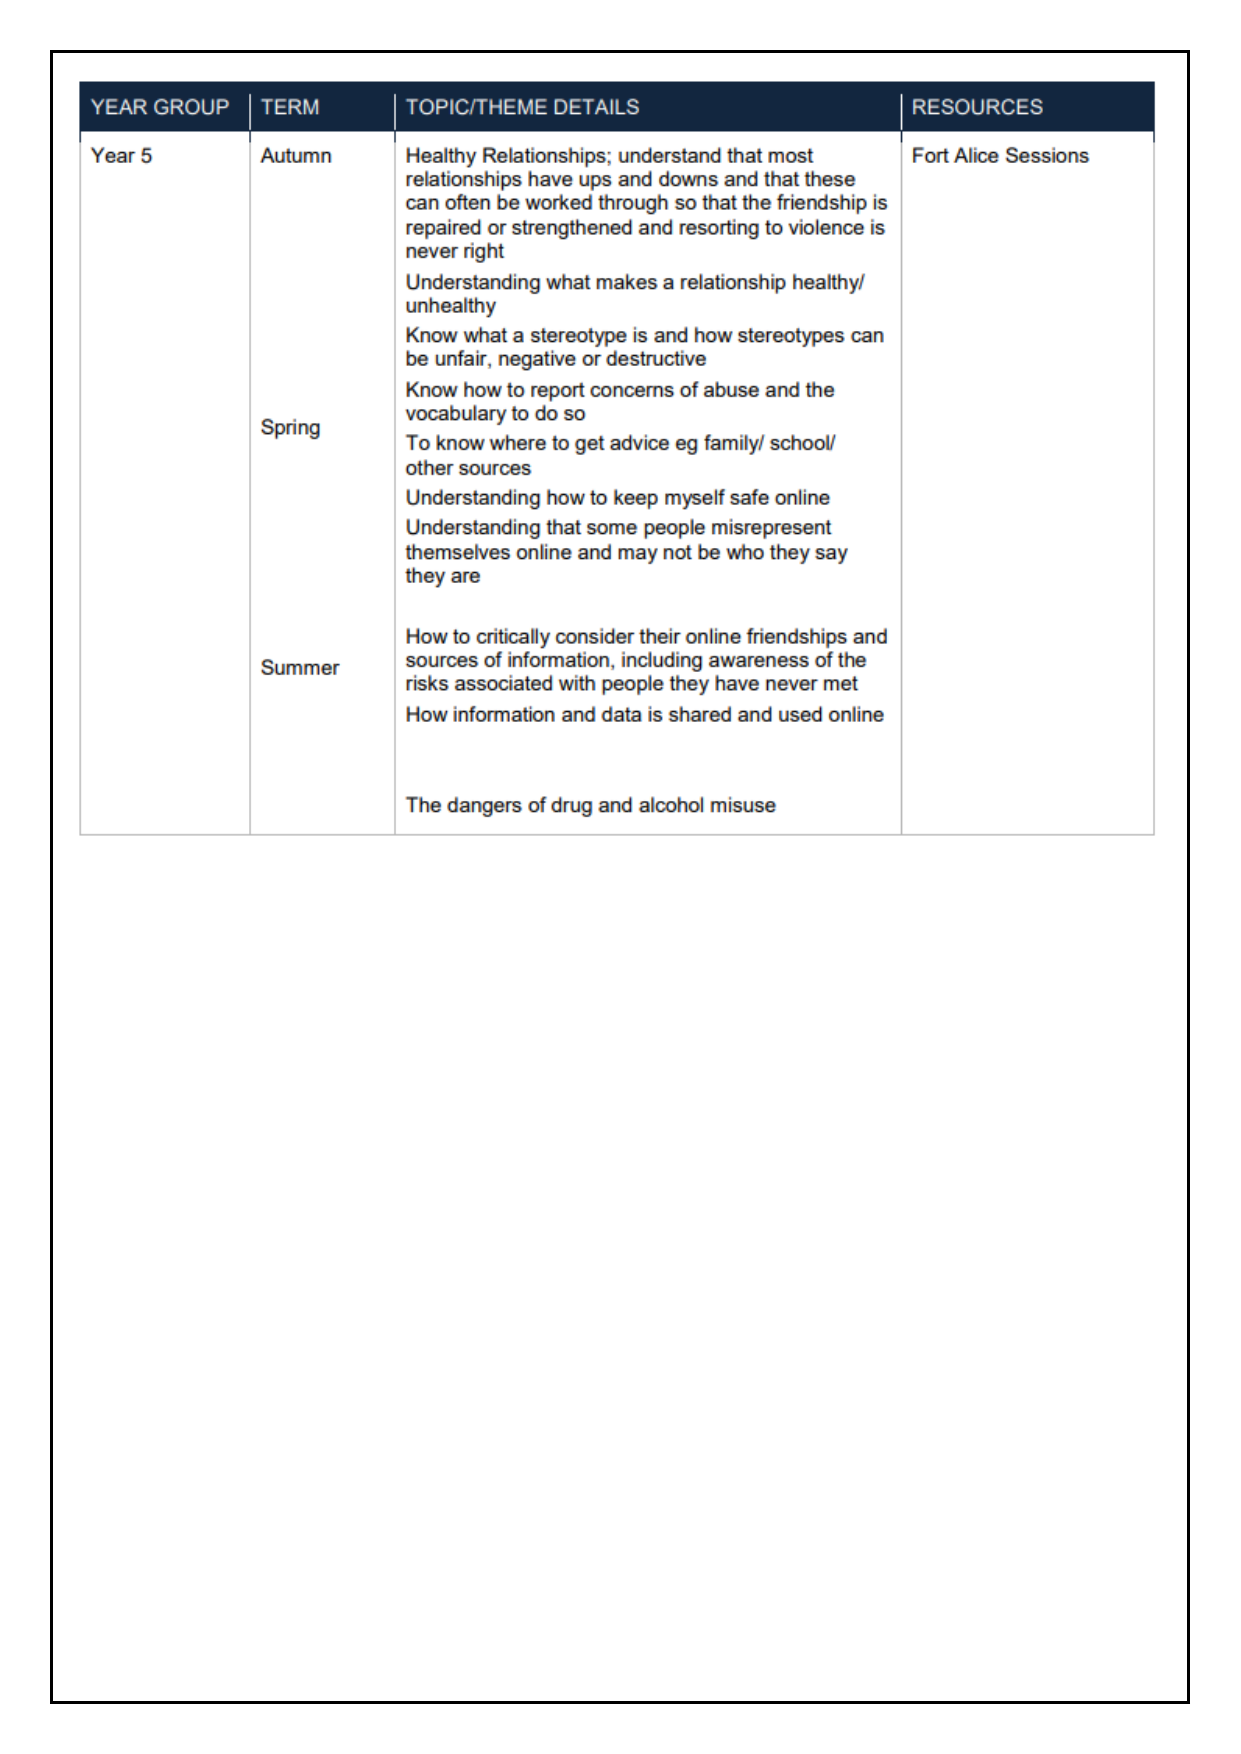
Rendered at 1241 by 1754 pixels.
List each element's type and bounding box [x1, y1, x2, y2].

picture [75, 75, 1166, 839]
